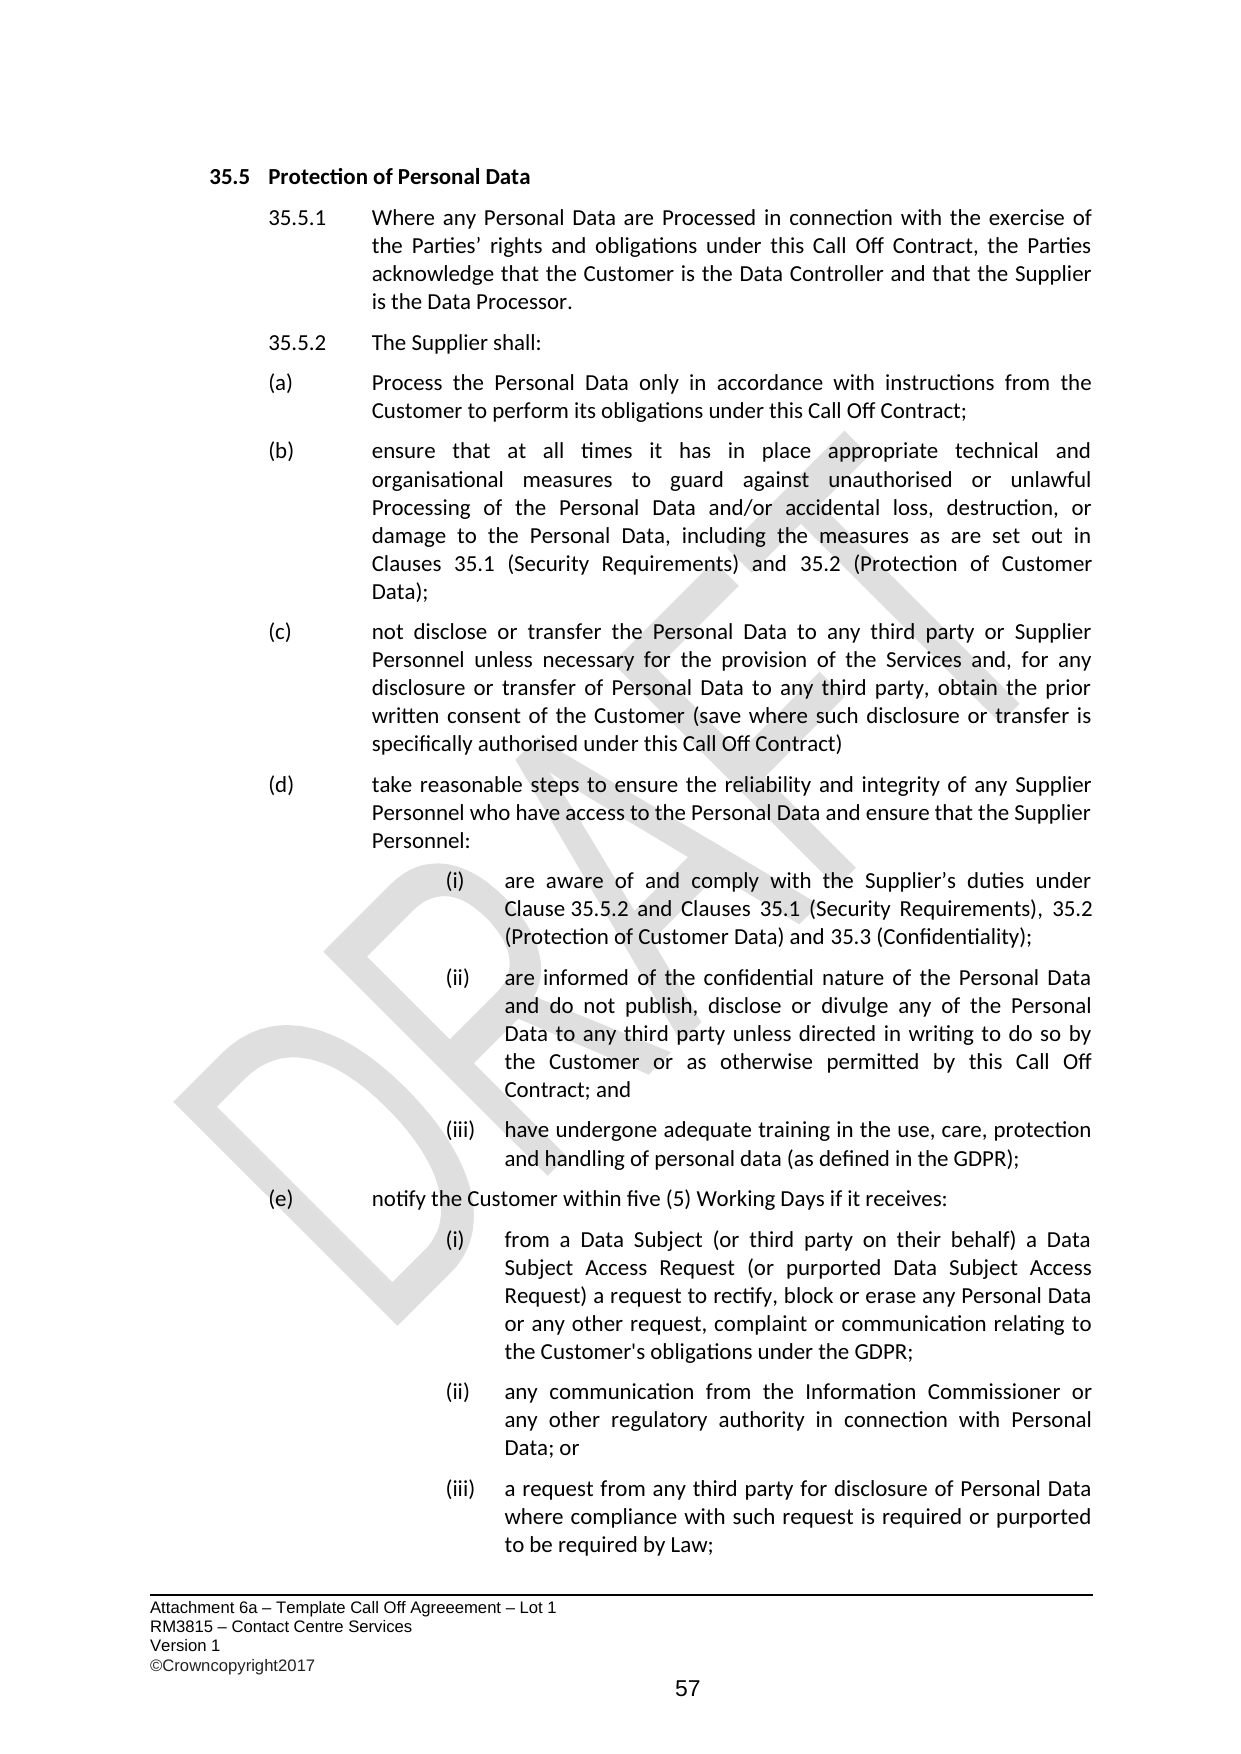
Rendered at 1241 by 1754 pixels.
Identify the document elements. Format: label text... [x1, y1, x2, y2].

text have undergone adequate training in the use, care, protection and handling of personal data (as defined in the GDPR); [445, 1116, 1093, 1172]
text any communication from the Information Commissioner or any other regulatory authority in connection with Personal Data; or [445, 1377, 1093, 1461]
text not disclose or transfer the Personal Data to any third party or Supplier Personnel unless necessary for the provision of the Services and, for any disclosure or transfer of Personal Data to any third party, obtain the prior written consent of the Customer (save where such disclosure or transfer is specifically authorised under this Call Off Contract) [268, 617, 1093, 757]
text Where any Personal Data are Processed in connection with the exercise of the Parties’ rights and obligations under this Call Off Contract, the Parties acknowledge that the Customer is the Data Controller and that the Supplier is the Data Processor. [268, 203, 1093, 315]
text a request from any third party for disclosure of Personal Data where compliance with such request is required or purported to be required by Law; [445, 1474, 1093, 1558]
text take reasonable steps to ensure the reliability and integrity of any Supplier Personnel who have access to the Personal Data and ensure that the Supplier Personnel: [268, 770, 1093, 854]
text are aware of and comply with the Supplier’s duties under Clause 35.5.2 and Clauses 35.1 (Security Requirements), 35.2 (Protection of Customer Data) and 35.3 (Confidentiality); [445, 866, 1093, 951]
text Process the Personal Data only in accordance with instructions from the Customer to perform its obligations under this Call Off Contract; [268, 368, 1093, 424]
text from a Data Subject (or third party on their behalf) a Data Subject Access Request (or purported Data Subject Access Request) a request to rectify, block or erase any Personal Data or any other request, complaint or communication relating to the Customer's obligations under the GDPR; [445, 1225, 1093, 1365]
text are informed of the confidential nature of the Personal Data and do not publish, disclose or divulge any of the Personal Data to any third party unless directed in writing to do so by the Customer or as otherwise permitted by this Call Off Contract; and [445, 963, 1093, 1103]
text ensure that at all times it has in place appropriate technical and organisational measures to guard against unauthorised or unlawful Processing of the Personal Data and/or accidental loss, destruction, or damage to the Personal Data, including the measures as are set out in Clauses 35.1 (Security Requirements) and 35.2 (Protection of Customer Data); [268, 437, 1093, 605]
text notify the Customer within five (5) Working Days if it receives: [268, 1184, 1093, 1212]
text The Supplier shall: [268, 328, 1093, 356]
subtitle Protection of Personal Data [209, 162, 1093, 191]
